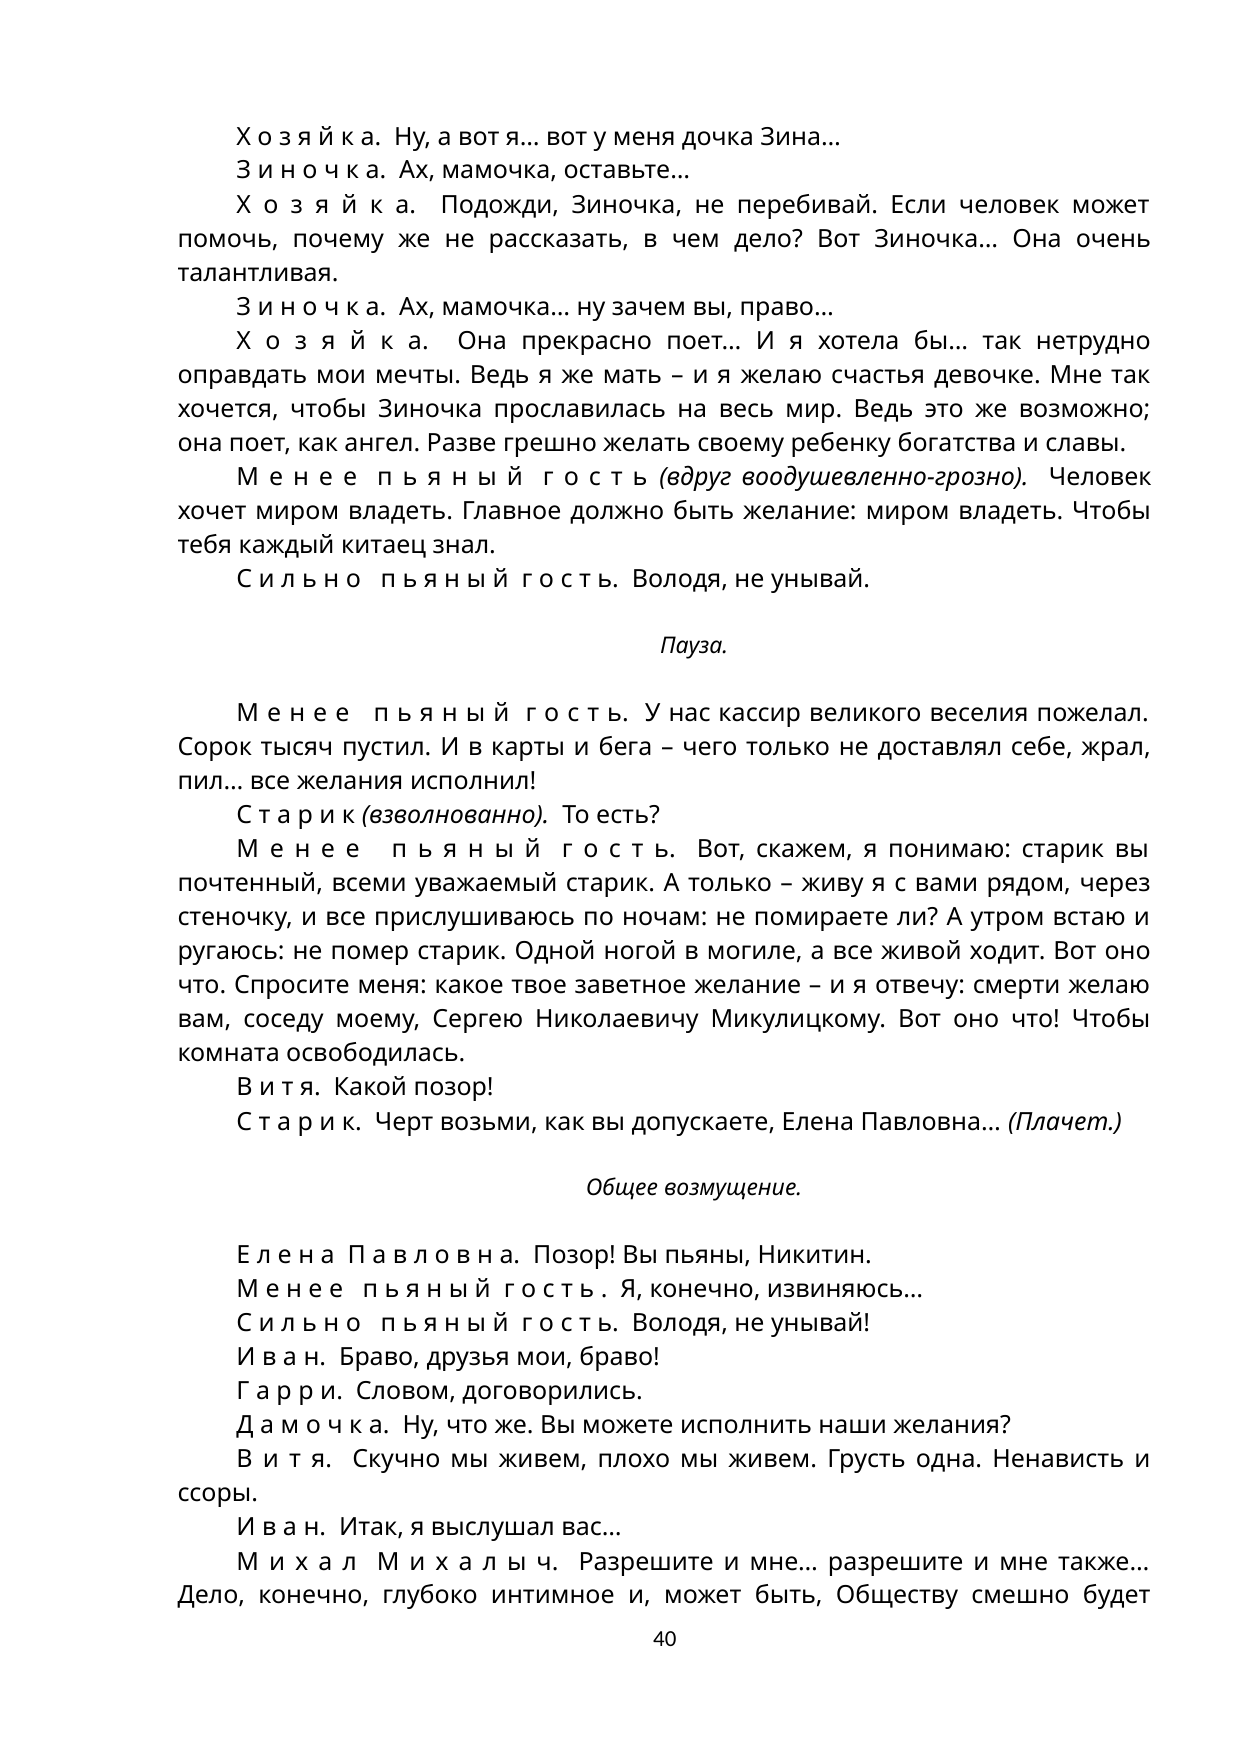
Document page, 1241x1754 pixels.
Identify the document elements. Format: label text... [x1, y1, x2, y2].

text И в а н. Итак, я выслушал вас… [177, 1509, 1152, 1543]
text М е н е е п ь я н ы й г о с т ь. У нас кассир великого веселия пожелал. Сорок тысяч пустил. И в карты и бега – чего только не доставлял себе, жрал, пил… все желания исполнил! [177, 694, 1152, 797]
text М е н е е п ь я н ы й г о с т ь. Вот, скажем, я понимаю: старик вы почтенный, всеми уважаемый старик. А только – живу я с вами рядом, через стеночку, и все прислушиваюсь по ночам: не помираете ли? А утром встаю и ругаюсь: не помер старик. Одной ногой в могиле, а все живой ходит. Вот оно что. Спросите меня: какое твое заветное желание – и я отвечу: смерти желаю вам, соседу моему, Сергею Николаевичу Микулицкому. Вот оно что! Чтобы комната освободилась. [177, 831, 1152, 1069]
text С т а р и к (взволнованно). То есть? [177, 797, 1152, 831]
text И в а н. Браво, друзья мои, браво! [177, 1339, 1152, 1373]
text Пауза. [177, 629, 1152, 660]
text Г а р р и. Словом, договорились. [177, 1373, 1152, 1407]
text Общее возмущение. [177, 1171, 1152, 1202]
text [177, 1543, 1152, 1611]
text С и л ь н о п ь я н ы й г о с т ь. Володя, не унывай! [177, 1305, 1152, 1339]
text Д а м о ч к а. Ну, что же. Вы можете исполнить наши желания? [177, 1407, 1152, 1441]
text С и л ь н о п ь я н ы й г о с т ь. Володя, не унывай. [177, 561, 1152, 595]
text Х о з я й к а. Ну, а вот я… вот у меня дочка Зина… [177, 118, 1152, 152]
text В и т я. Скучно мы живем, плохо мы живем. Грусть одна. Ненависть и ссоры. [177, 1441, 1152, 1509]
text Х о з я й к а. Она прекрасно поет… И я хотела бы… так нетрудно оправдать мои мечты. Ведь я же мать – и я желаю счастья девочке. Мне так хочется, чтобы Зиночка прославилась на весь мир. Ведь это же возможно; она поет, как ангел. Разве грешно желать своему ребенку богатства и славы. [177, 322, 1152, 459]
text В и т я. Какой позор! [177, 1069, 1152, 1103]
text Х о з я й к а. Подожди, Зиночка, не перебивай. Если человек может помочь, почему же не рассказать, в чем дело? Вот Зиночка… Она очень талантливая. [177, 186, 1152, 288]
text З и н о ч к а. Ах, мамочка, оставьте… [177, 152, 1152, 186]
text М е н е е п ь я н ы й г о с т ь . Я, конечно, извиняюсь… [177, 1271, 1152, 1305]
text М е н е е п ь я н ы й г о с т ь (вдруг воодушевленно-грозно). Человек хочет миром владеть. Главное должно быть желание: миром владеть. Чтобы тебя каждый китаец знал. [177, 459, 1152, 561]
text С т а р и к. Черт возьми, как вы допускаете, Елена Павловна… (Плачет.) [177, 1103, 1152, 1137]
text З и н о ч к а. Ах, мамочка… ну зачем вы, право… [177, 288, 1152, 322]
text Е л е н а П а в л о в н а. Позор! Вы пьяны, Никитин. [177, 1237, 1152, 1271]
